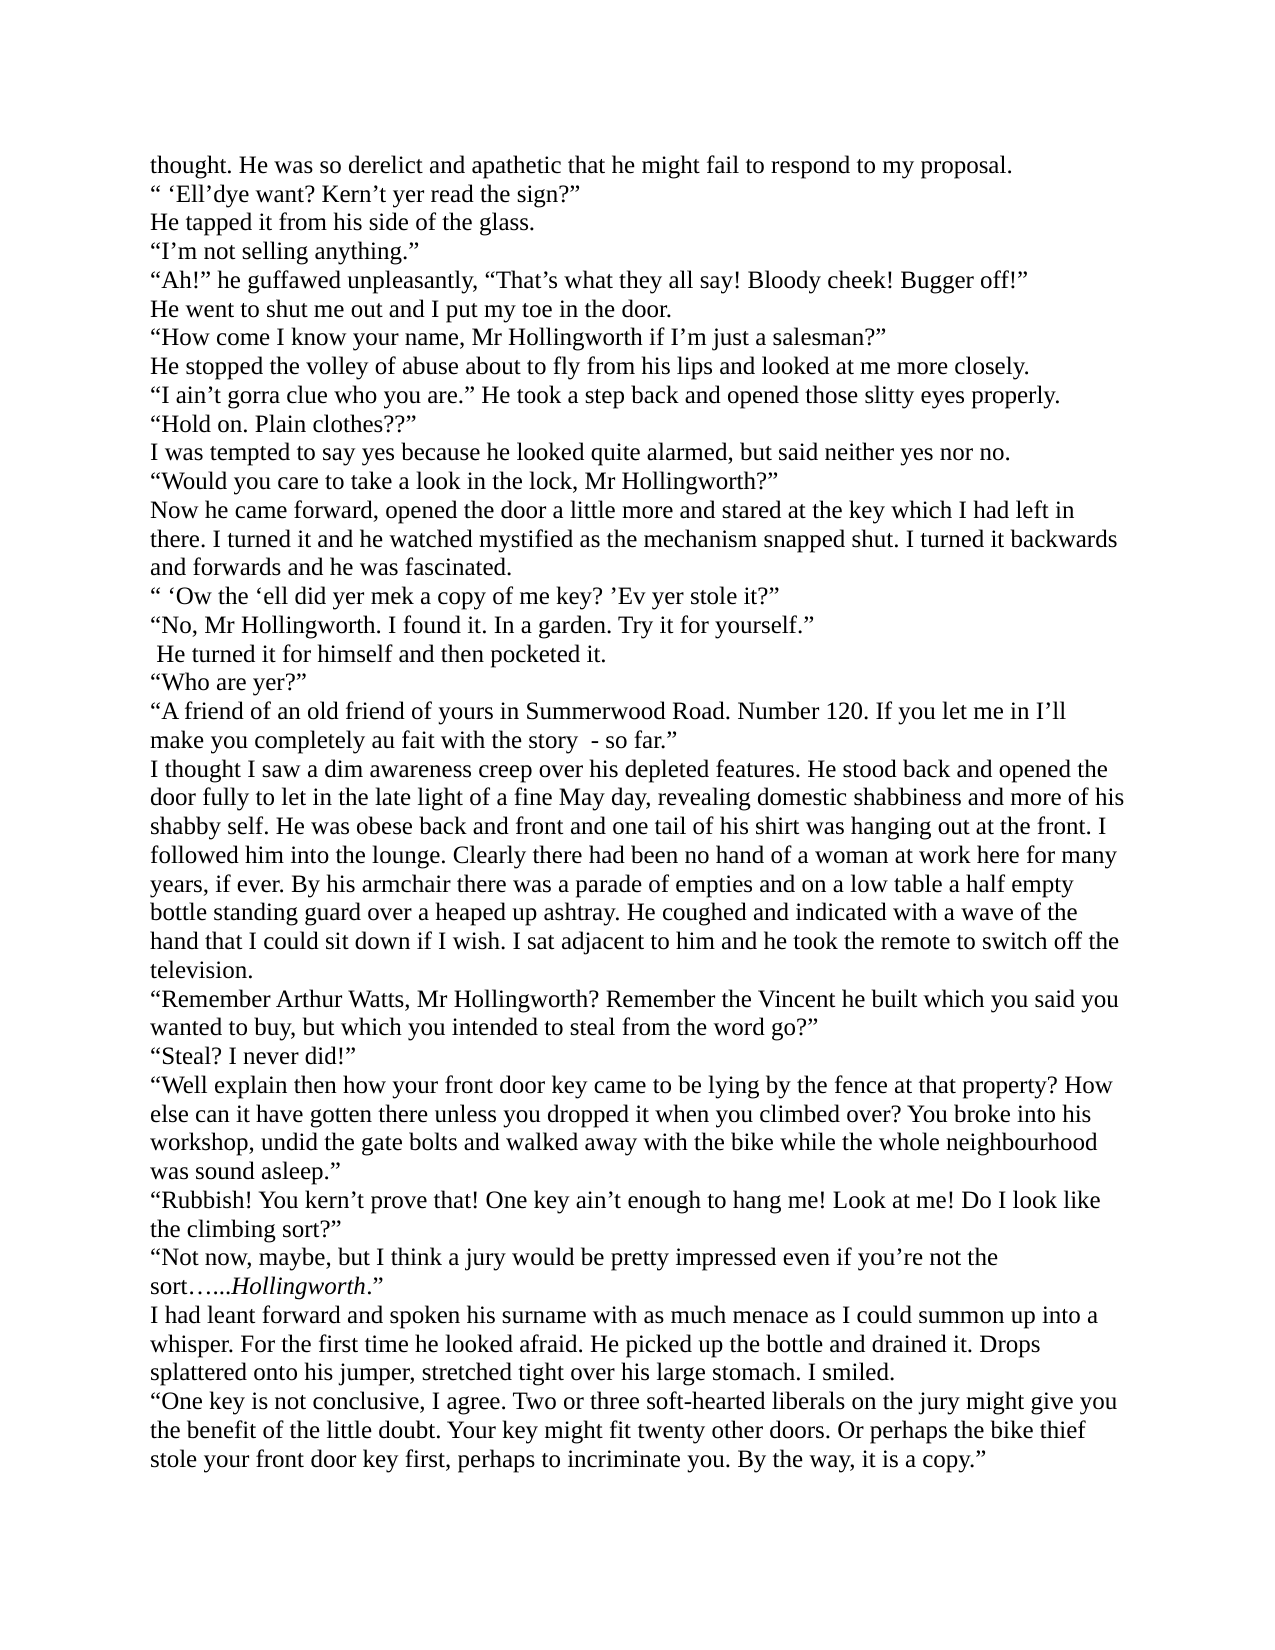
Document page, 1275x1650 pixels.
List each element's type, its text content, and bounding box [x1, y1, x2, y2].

text “Not now, maybe, but I think a jury would be pretty impressed even if you’re not the sort…...Hollingworth.” [150, 1242, 1125, 1300]
text I thought I saw a dim awareness creep over his depleted features. He stood back and opened the door fully to let in the late light of a fine May day, revealing domestic shabbiness and more of his shabby self. He was obese back and front and one tail of his shirt was hanging out at the front. I followed him into the lounge. Clearly there had been no hand of a woman at work here for many years, if ever. By his armchair there was a parade of empties and on a low table a half empty bottle standing guard over a heaped up ashtray. He coughed and indicated with a wave of the hand that I could sit down if I wish. I sat adjacent to him and he took the remote to switch off the television. [150, 754, 1125, 984]
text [150, 150, 1125, 179]
text Now he came forward, opened the door a little more and stared at the key which I had left in there. I turned it and he watched mystified as the mechanism snapped shut. I turned it backwards and forwards and he was fascinated. [150, 495, 1125, 581]
text “I’m not selling anything.” [150, 236, 1125, 265]
text I was tempted to say yes because he looked quite alarmed, but said neither yes nor no. [150, 437, 1125, 466]
text “ ‘Ow the ‘ell did yer mek a copy of me key? ’Ev yer stole it?” [150, 581, 1125, 610]
text I had leant forward and spoken his surname with as much menace as I could summon up into a whisper. For the first time he looked afraid. He picked up the bottle and drained it. Drops splattered onto his jumper, stretched tight over his large stomach. I smiled. [150, 1300, 1125, 1386]
text “I ain’t gorra clue who you are.” He took a step back and opened those slitty eyes properly. “Hold on. Plain clothes??” [150, 380, 1125, 437]
text He turned it for himself and then pocketed it. [150, 639, 1125, 667]
text “Remember Arthur Watts, Mr Hollingworth? Remember the Vincent he built which you said you wanted to buy, but which you intended to steal from the word go?” [150, 984, 1125, 1041]
text He tapped it from his side of the glass. [150, 207, 1125, 236]
text “No, Mr Hollingworth. I found it. In a garden. Try it for yourself.” [150, 610, 1125, 639]
text “How come I know your name, Mr Hollingworth if I’m just a salesman?” [150, 322, 1125, 351]
text He stopped the volley of abuse about to fly from his lips and looked at me more closely. [150, 351, 1125, 380]
text “Who are yer?” [150, 667, 1125, 696]
text “Steal? I never did!” [150, 1041, 1125, 1070]
text He went to shut me out and I put my toe in the door. [150, 294, 1125, 322]
text “Ah!” he guffawed unpleasantly, “That’s what they all say! Bloody cheek! Bugger off!” [150, 265, 1125, 294]
text “Well explain then how your front door key came to be lying by the fence at that property? How else can it have gotten there unless you dropped it when you climbed over? You broke into his workshop, undid the gate bolts and walked away with the bike while the whole neighbourhood was sound asleep.” [150, 1070, 1125, 1185]
text “One key is not conclusive, I agree. Two or three soft-hearted liberals on the jury might give you the benefit of the little doubt. Your key might fit twenty other doors. Or perhaps the bike thief stole your front door key first, perhaps to incriminate you. By the way, it is a copy.” [150, 1386, 1125, 1472]
text “ ‘Ell’dye want? Kern’t yer read the sign?” [150, 179, 1125, 207]
text “Rubbish! You kern’t prove that! One key ain’t enough to hang me! Look at me! Do I look like the climbing sort?” [150, 1185, 1125, 1242]
text “Would you care to take a look in the lock, Mr Hollingworth?” [150, 466, 1125, 495]
text “A friend of an old friend of yours in Summerwood Road. Number 120. If you let me in I’ll make you completely au fait with the story - so far.” [150, 696, 1125, 754]
